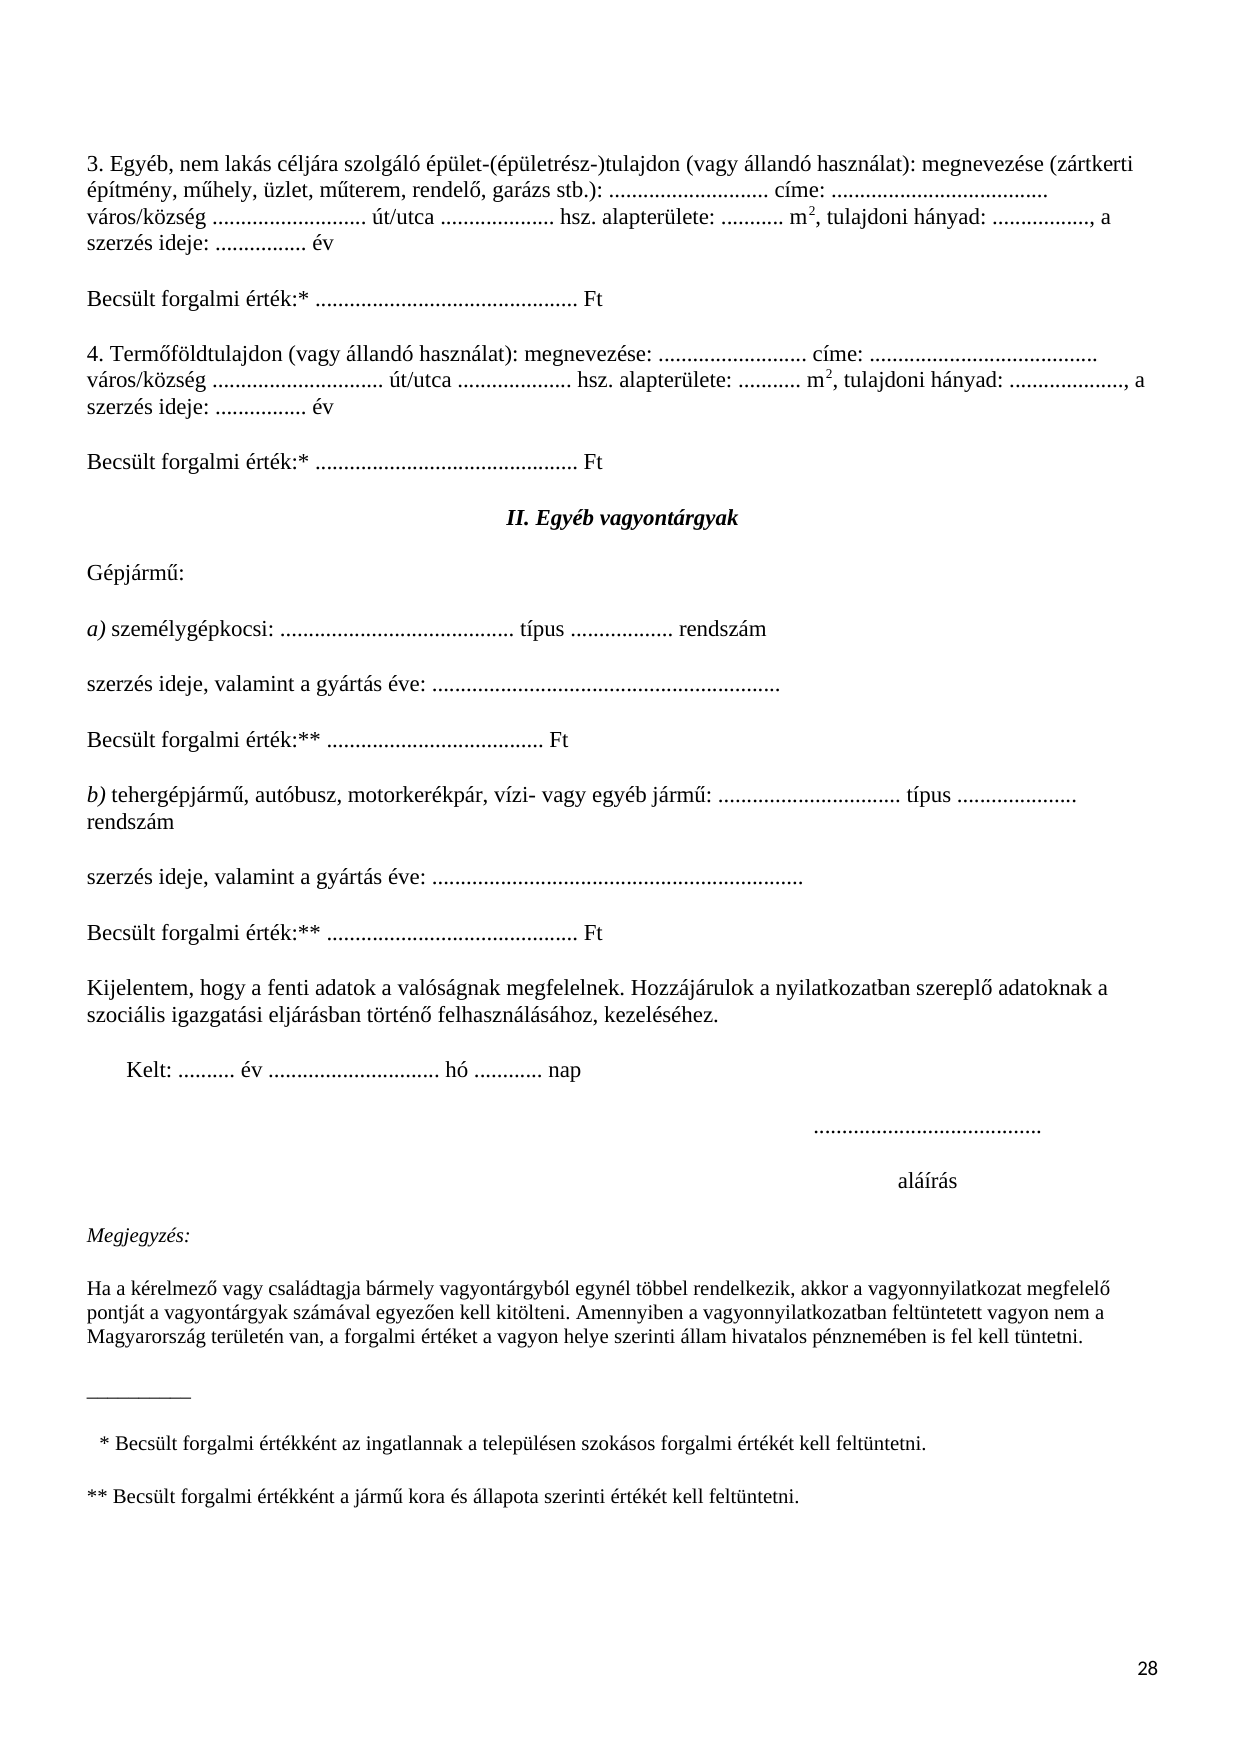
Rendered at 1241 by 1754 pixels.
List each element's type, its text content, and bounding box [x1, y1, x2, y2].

text II. Egyéb vagyontárgyak [87, 504, 1158, 530]
text 4. Termőföldtulajdon (vagy állandó használat): megnevezése: .......................... címe: ........................................ város/község .............................. út/utca .................... hsz. alapterülete: ........... m2, tulajdoni hányad: ...................., a szerzés ideje: ................ év [87, 340, 1158, 419]
text b) tehergépjármű, autóbusz, motorkerékpár, vízi- vagy egyéb jármű: ................................ típus ..................... rendszám [87, 781, 1158, 834]
text Becsült forgalmi érték:* .............................................. Ft [87, 448, 1158, 475]
text 3. Egyéb, nem lakás céljára szolgáló épület-(épületrész-)tulajdon (vagy állandó használat): megnevezése (zártkerti építmény, műhely, üzlet, műterem, rendelő, garázs stb.): ............................ címe: ...................................... város/község ........................... út/utca .................... hsz. alapterülete: ........... m2, tulajdoni hányad: ................., a szerzés ideje: ................ év [87, 150, 1158, 255]
text aláírás [697, 1167, 1158, 1194]
text Ha a kérelmező vagy családtagja bármely vagyontárgyból egynél többel rendelkezik, akkor a vagyonnyilatkozat megfelelő pontját a vagyontárgyak számával egyezően kell kitölteni. Amennyiben a vagyonnyilatkozatban feltüntetett vagyon nem a Magyarország területén van, a forgalmi értéket a vagyon helye szerinti állam hivatalos pénznemében is fel kell tüntetni. [87, 1276, 1158, 1348]
text Becsült forgalmi érték:** ...................................... Ft [87, 726, 1158, 752]
text Becsült forgalmi érték:* .............................................. Ft [87, 284, 1158, 311]
text * Becsült forgalmi értékként az ingatlannak a településen szokásos forgalmi értékét kell feltüntetni. [87, 1431, 1158, 1455]
text Megjegyzés: [87, 1223, 1158, 1247]
text Gépjármű: [87, 559, 1158, 586]
text Kijelentem, hogy a fenti adatok a valóságnak megfelelnek. Hozzájárulok a nyilatkozatban szereplő adatoknak a szociális igazgatási eljárásban történő felhasználásához, kezeléséhez. [87, 974, 1158, 1027]
text Kelt: .......... év .............................. hó ............ nap [126, 1056, 1158, 1083]
text szerzés ideje, valamint a gyártás éve: ............................................................. [87, 670, 1158, 697]
text Becsült forgalmi érték:** ............................................ Ft [87, 919, 1158, 945]
text ........................................ [697, 1112, 1158, 1138]
text ** Becsült forgalmi értékként a jármű kora és állapota szerinti értékét kell feltüntetni. [87, 1484, 1158, 1508]
text szerzés ideje, valamint a gyártás éve: ................................................................. [87, 863, 1158, 890]
text __________ [87, 1377, 1158, 1401]
text a) személygépkocsi: ......................................... típus .................. rendszám [87, 615, 1158, 641]
